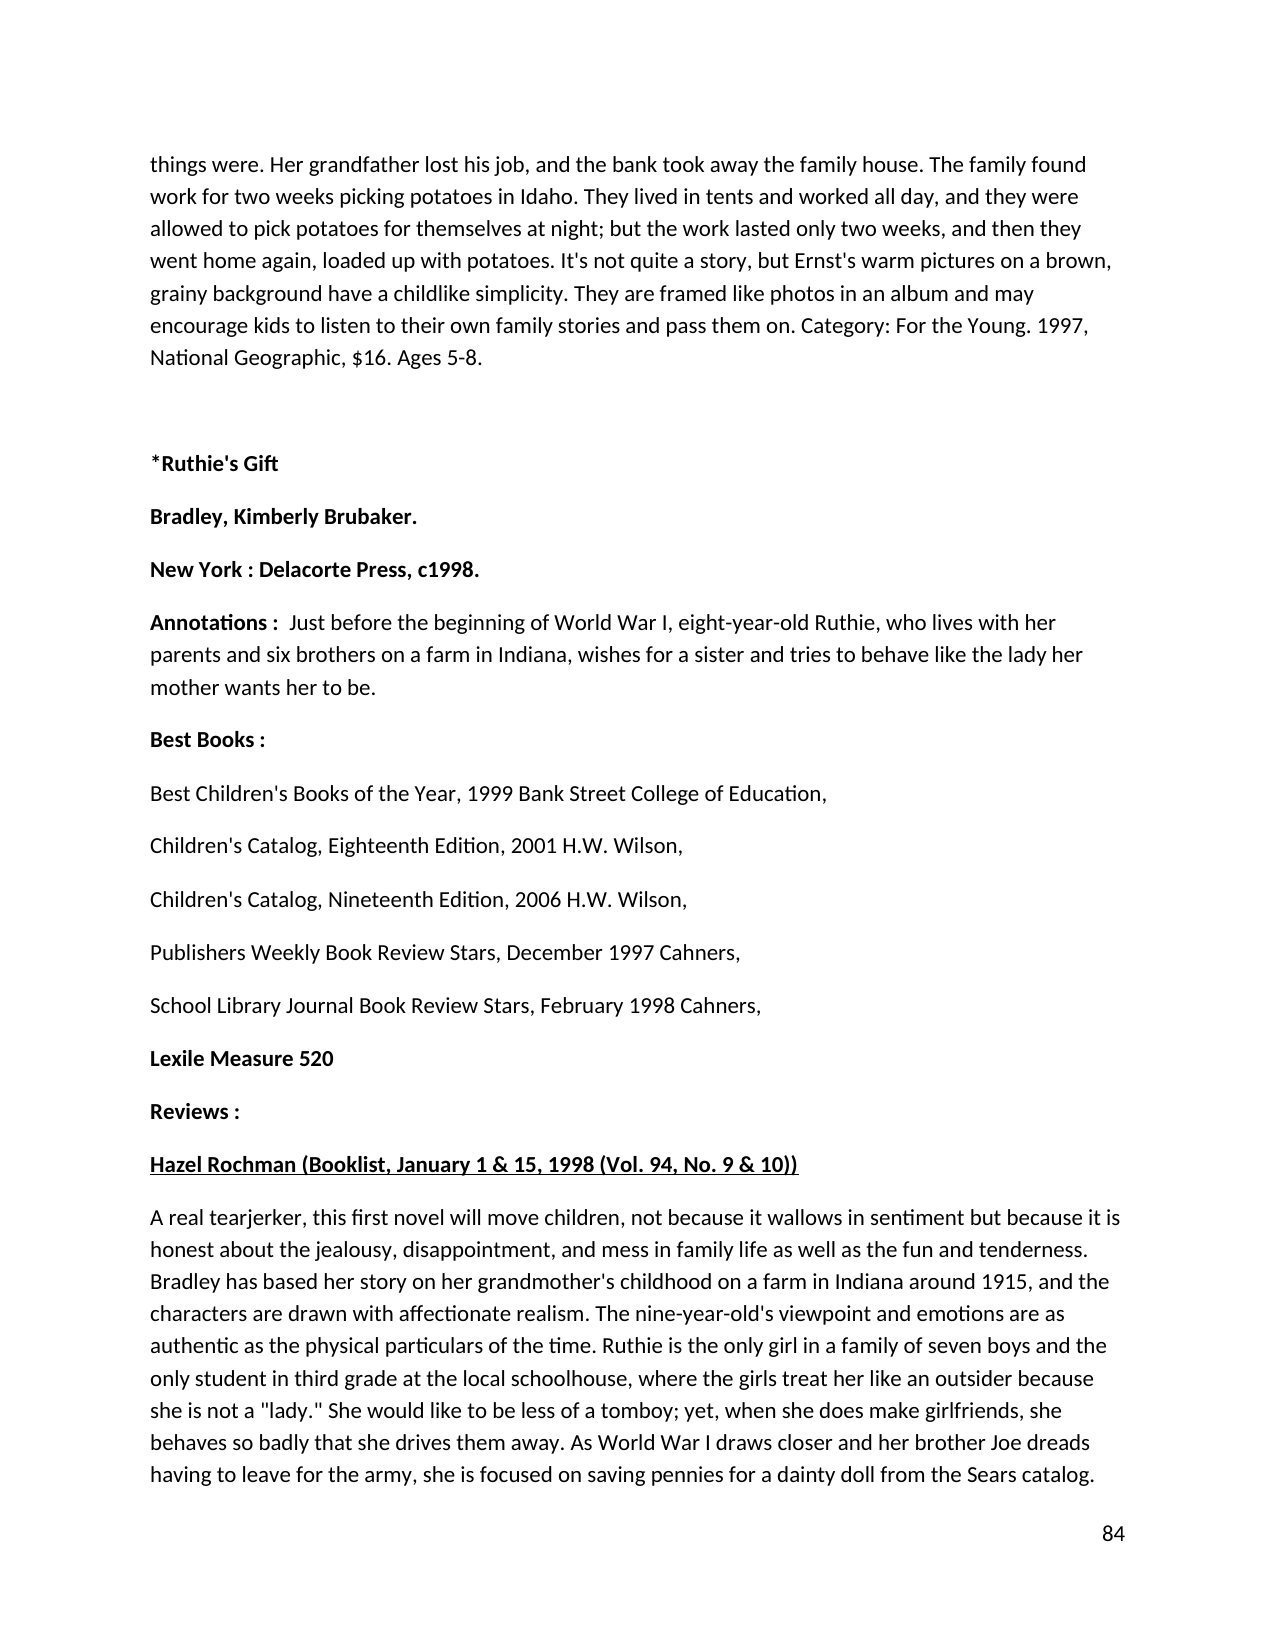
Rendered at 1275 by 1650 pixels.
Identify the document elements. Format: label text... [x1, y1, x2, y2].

text Publishers Weekly Book Review Stars, December 1997 Cahners, [150, 938, 1125, 966]
text Annotations : Just before the beginning of World War I, eight-year-old Ruthie, who lives with her parents and six brothers on a farm in Indiana, wishes for a sister and tries to behave like the lady her mother wants her to be. [150, 608, 1125, 701]
text *Ruthie's Gift [150, 449, 1125, 477]
text Children's Catalog, Eighteenth Edition, 2001 H.W. Wilson, [150, 832, 1125, 860]
text School Library Journal Book Review Stars, February 1998 Cahners, [150, 991, 1125, 1019]
text Best Books : [150, 726, 1125, 754]
text Lexile Measure 520 [150, 1044, 1125, 1072]
text Best Children's Books of the Year, 1999 Bank Street College of Education, [150, 779, 1125, 807]
text Hazel Rochman (Booklist, January 1 & 15, 1998 (Vol. 94, No. 9 & 10)) [150, 1150, 1125, 1178]
text Reviews : [150, 1097, 1125, 1125]
text Bradley, Kimberly Brubaker. [150, 502, 1125, 530]
text Children's Catalog, Nineteenth Edition, 2006 H.W. Wilson, [150, 885, 1125, 913]
text New York : Delacorte Press, c1998. [150, 555, 1125, 583]
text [150, 150, 1125, 371]
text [150, 1203, 1125, 1488]
